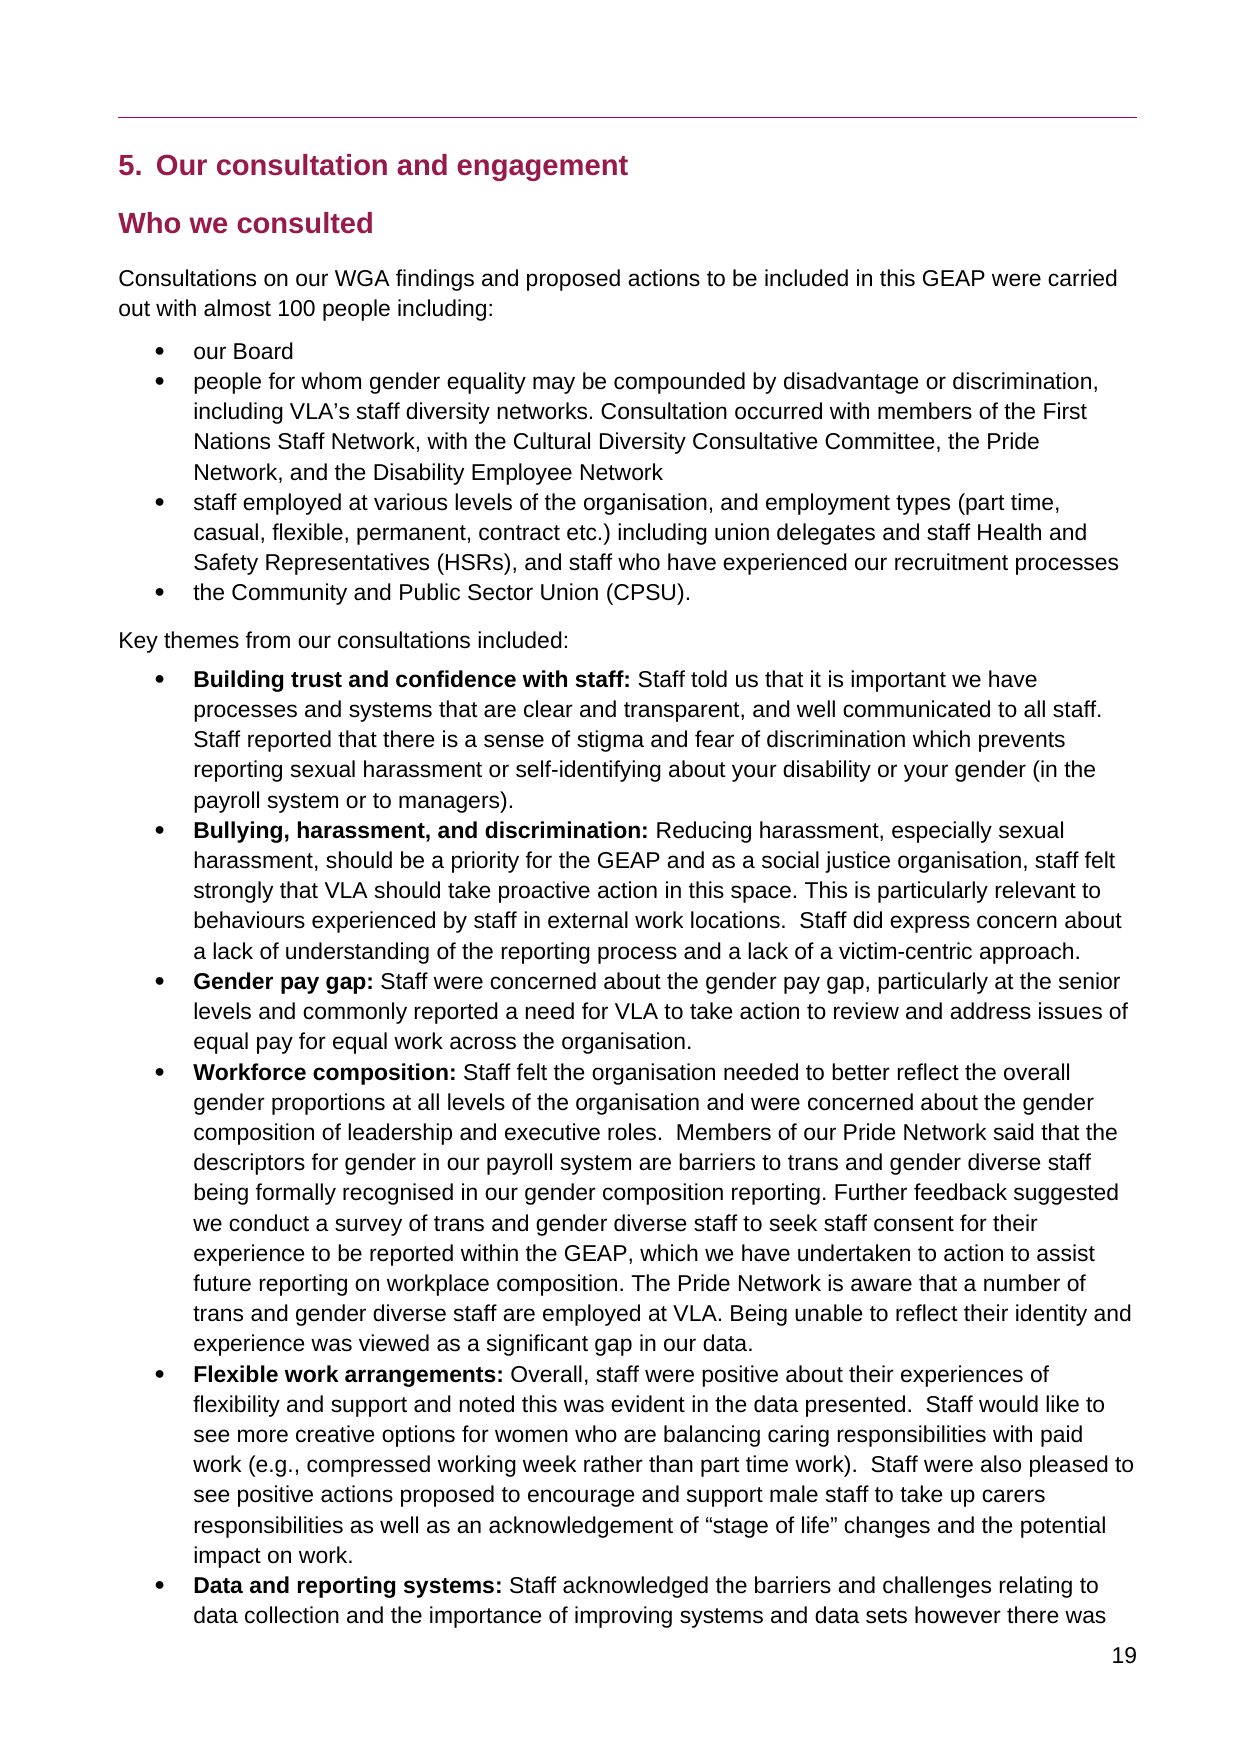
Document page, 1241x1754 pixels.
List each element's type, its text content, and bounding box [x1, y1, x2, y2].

list people for whom gender equality may be compounded by disadvantage or discrimination, including VLA’s staff diversity networks. Consultation occurred with members of the First Nations Staff Network, with the Cultural Diversity Consultative Committee, the Pride Network, and the Disability Employee Network [156, 368, 1137, 485]
list staff employed at various levels of the organisation, and employment types (part time, casual, flexible, permanent, contract etc.) including union delegates and staff Health and Safety Representatives (HSRs), and staff who have experienced our recruitment processes [156, 489, 1137, 576]
subtitle Who we consulted [118, 206, 1137, 240]
list the Community and Public Sector Union (CPSU). [156, 579, 1137, 606]
list Workforce composition: Staff felt the organisation needed to better reflect the overall gender proportions at all levels of the organisation and were concerned about the gender composition of leadership and executive roles. Members of our Pride Network said that the descriptors for gender in our payroll system are barriers to trans and gender diverse staff being formally recognised in our gender composition reporting. Further feedback suggested we conduct a survey of trans and gender diverse staff to seek staff consent for their experience to be reported within the GEAP, which we have undertaken to action to assist future reporting on workplace composition. The Pride Network is aware that a number of trans and gender diverse staff are employed at VLA. Being unable to reflect their identity and experience was viewed as a significant gap in our data. [156, 1058, 1137, 1357]
list our Board [156, 338, 1137, 364]
list Building trust and confidence with staff: Staff told us that it is important we have processes and systems that are clear and transparent, and well communicated to all staff. Staff reported that there is a sense of stigma and fear of discrimination which prevents reporting sexual harassment or self-identifying about your disability or your gender (in the payroll system or to managers). [156, 666, 1137, 813]
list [156, 1572, 1137, 1629]
list Bullying, harassment, and discrimination: Reducing harassment, especially sexual harassment, should be a priority for the GEAP and as a social justice organisation, staff felt strongly that VLA should take proactive action in this space. This is particularly relevant to behaviours experienced by staff in external work locations. Staff did express concern about a lack of understanding of the reporting process and a lack of a victim-centric approach. [156, 817, 1137, 964]
text Key themes from our consultations included: [118, 622, 1137, 653]
subtitle Our consultation and engagement [118, 148, 1137, 181]
list Flexible work arrangements: Overall, staff were positive about their experiences of flexibility and support and noted this was evident in the data presented. Staff would like to see more creative options for women who are balancing caring responsibilities with paid work (e.g., compressed working week rather than part time work). Staff were also pleased to see positive actions proposed to encourage and support male staff to take up carers responsibilities as well as an acknowledgement of “stage of life” changes and the potential impact on work. [156, 1361, 1137, 1568]
list Gender pay gap: Staff were concerned about the gender pay gap, particularly at the senior levels and commonly reported a need for VLA to take action to review and address issues of equal pay for equal work across the organisation. [156, 968, 1137, 1055]
subtitle Consultations on our WGA findings and proposed actions to be included in this GEAP were carried out with almost 100 people including: [118, 265, 1137, 321]
